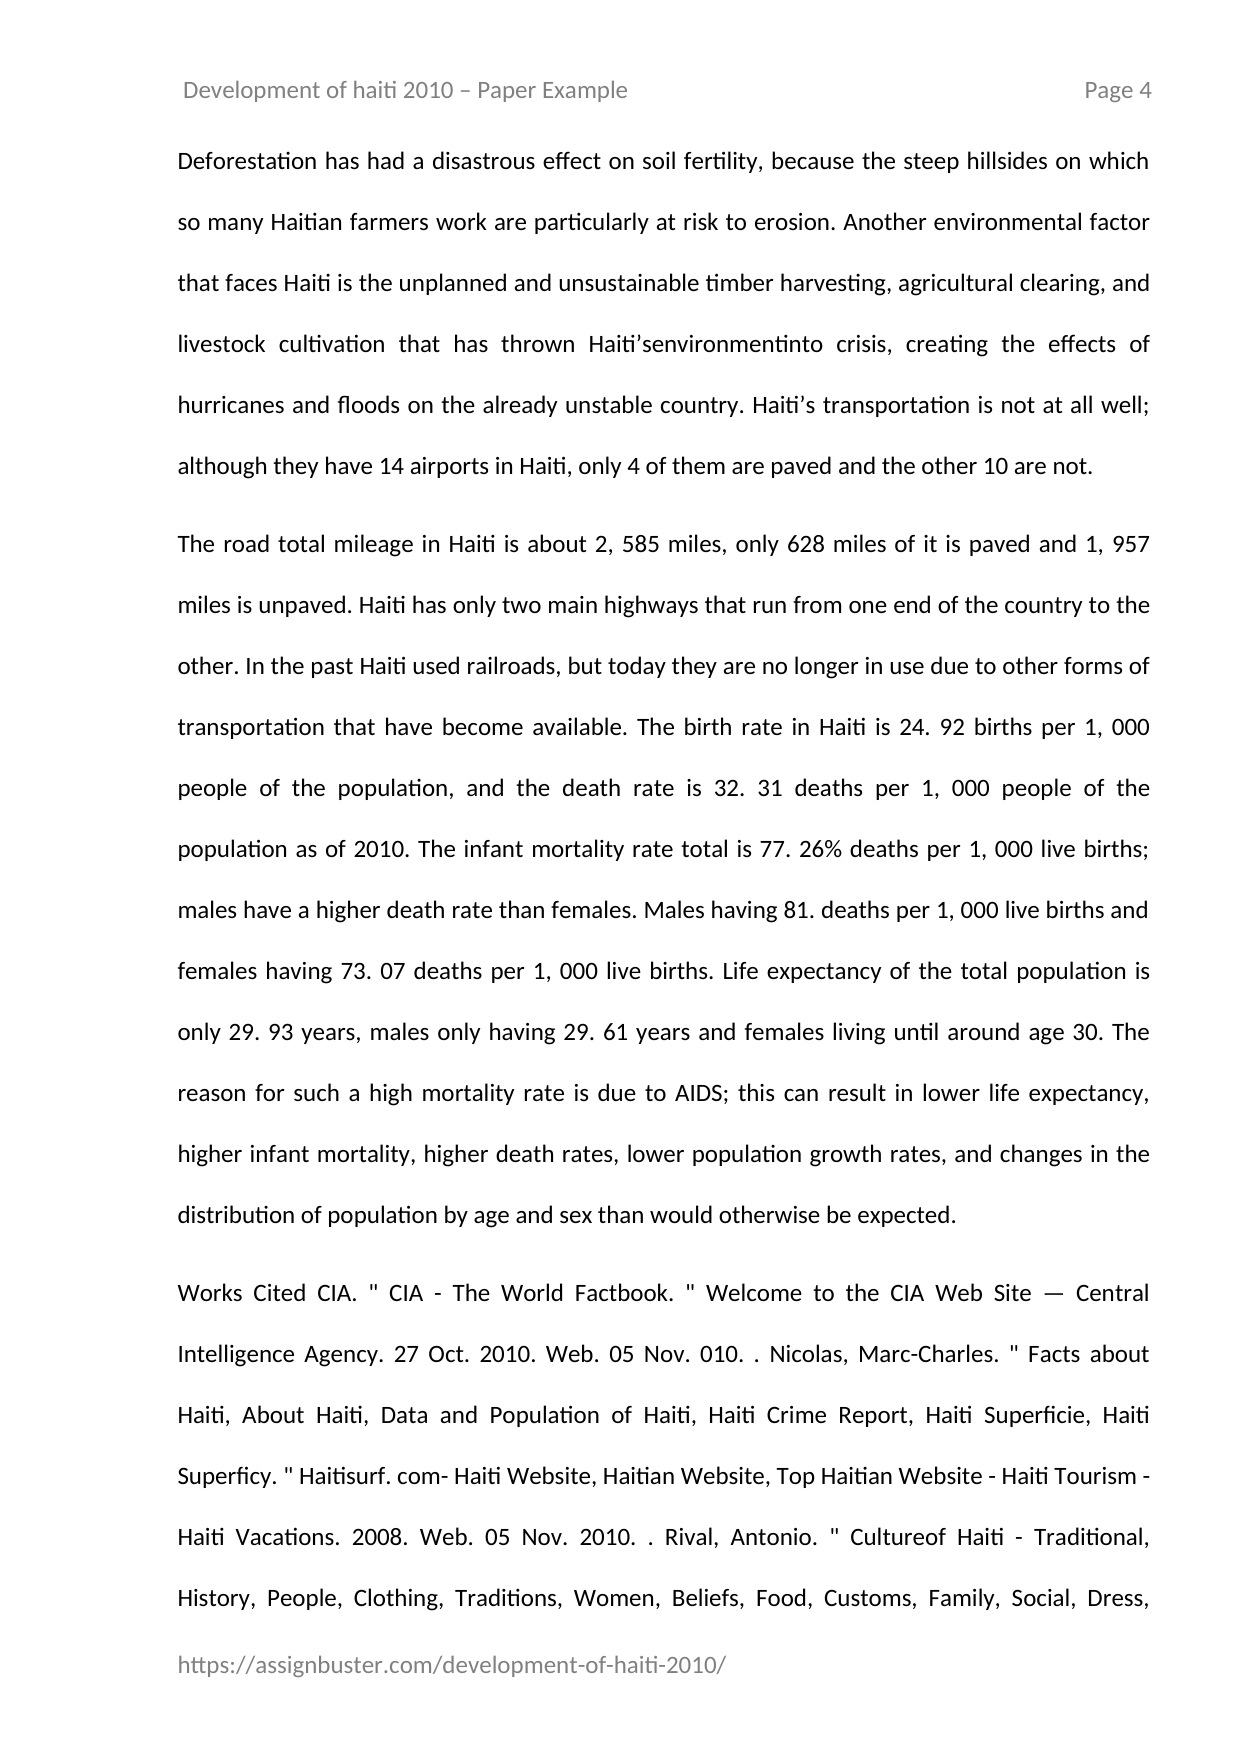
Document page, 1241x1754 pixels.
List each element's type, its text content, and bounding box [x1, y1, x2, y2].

text Deforestation has had a disastrous effect on soil fertility, because the steep hillsides on which so many Haitian farmers work are particularly at risk to erosion. Another environmental factor that faces Haiti is the unplanned and unsustainable timber harvesting, agricultural clearing, and livestock cultivation that has thrown Haiti’senvironmentinto crisis, creating the effects of hurricanes and floods on the already unstable country. Haiti’s transportation is not at all well; although they have 14 airports in Haiti, only 4 of them are paved and the other 10 are not. [177, 145, 1152, 481]
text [177, 1277, 1152, 1613]
text The road total mileage in Haiti is about 2, 585 miles, only 628 miles of it is paved and 1, 957 miles is unpaved. Haiti has only two main highways that run from one end of the country to the other. In the past Haiti used railroads, but today they are no longer in use due to other forms of transportation that have become available. The birth rate in Haiti is 24. 92 births per 1, 000 people of the population, and the death rate is 32. 31 deaths per 1, 000 people of the population as of 2010. The infant mortality rate total is 77. 26% deaths per 1, 000 live births; males have a higher death rate than females. Males having 81. deaths per 1, 000 live births and females having 73. 07 deaths per 1, 000 live births. Life expectancy of the total population is only 29. 93 years, males only having 29. 61 years and females living until around age 30. The reason for such a high mortality rate is due to AIDS; this can result in lower life expectancy, higher infant mortality, higher death rates, lower population growth rates, and changes in the distribution of population by age and sex than would otherwise be expected. [177, 528, 1152, 1230]
